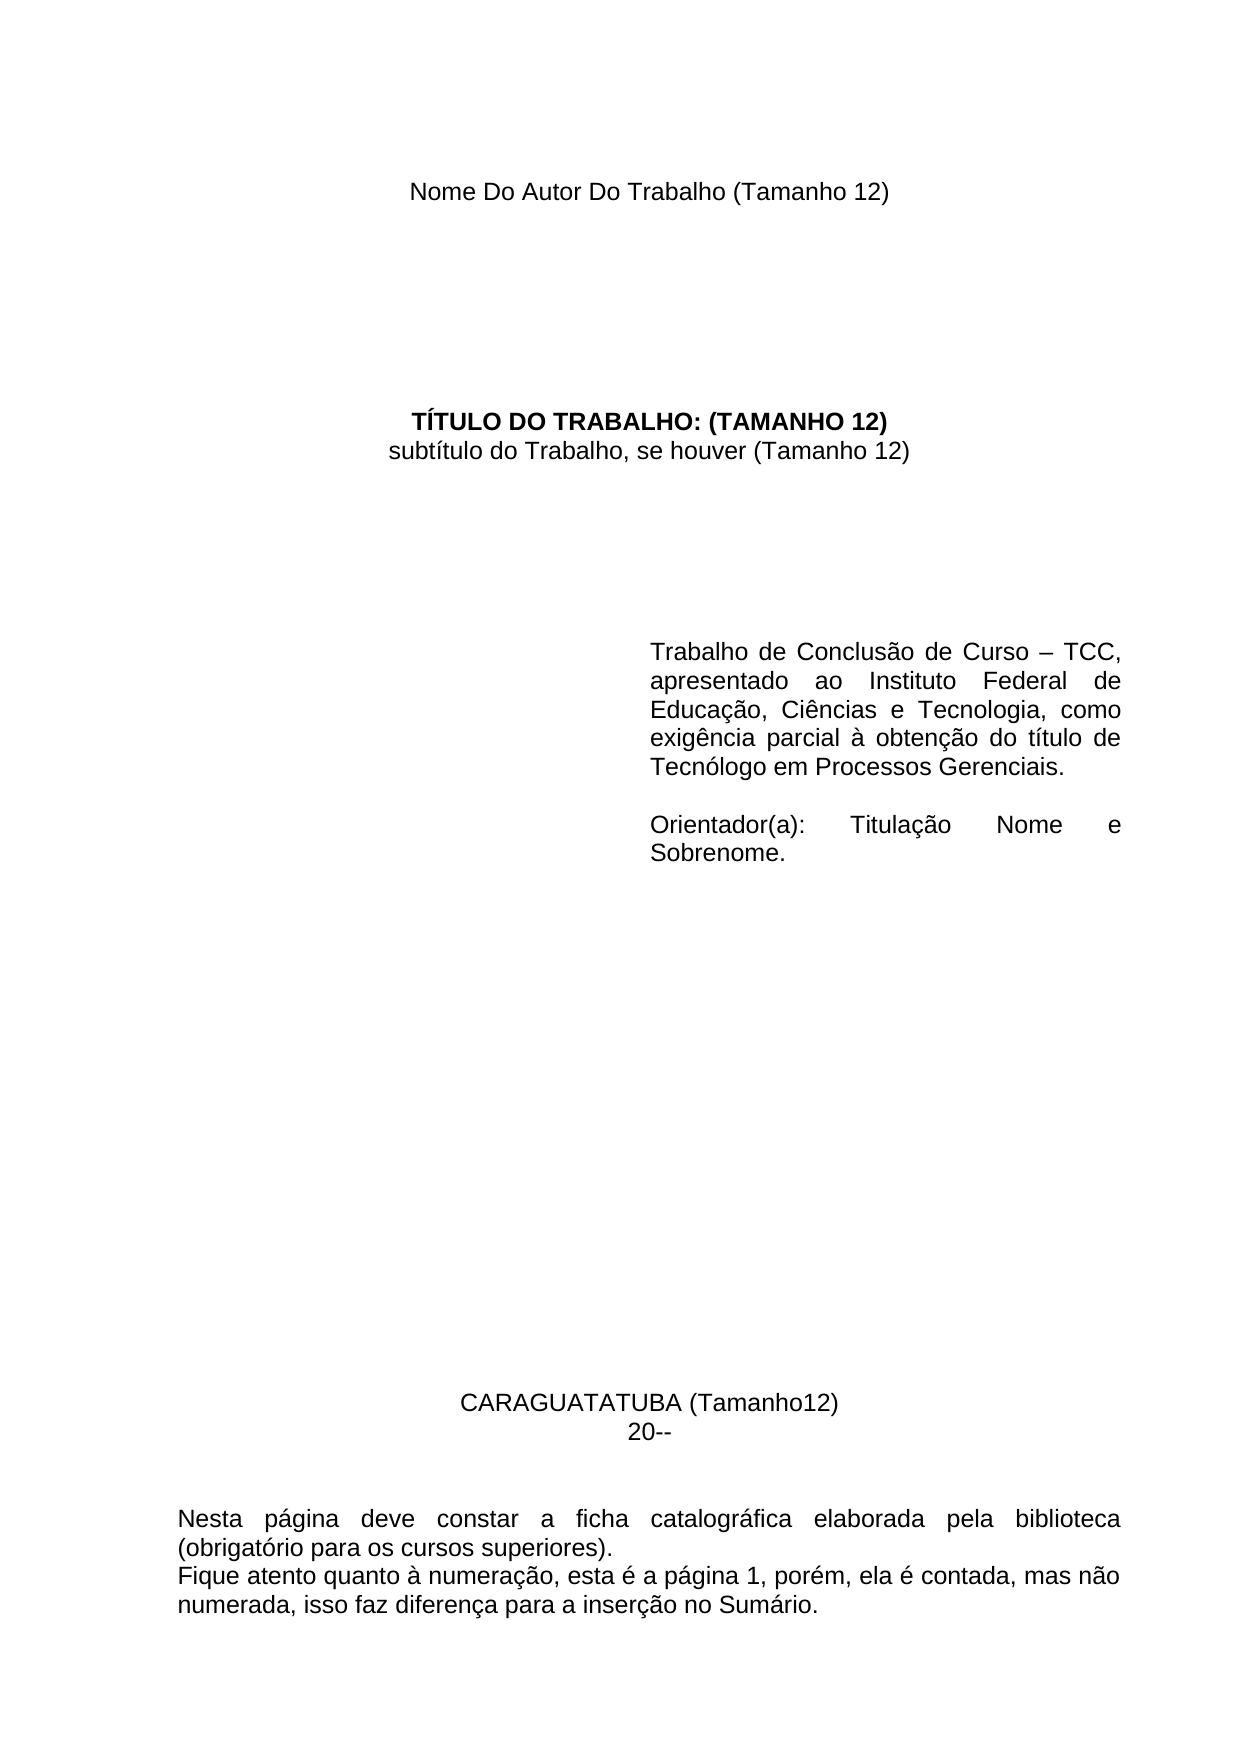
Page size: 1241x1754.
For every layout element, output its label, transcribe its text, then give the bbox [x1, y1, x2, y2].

text Nome Do Autor Do Trabalho (Tamanho 12) [177, 177, 1122, 206]
text Nesta página deve constar a ficha catalográfica elaborada pela biblioteca (obrigatório para os cursos superiores). [177, 1504, 1122, 1561]
text CARAGUATATUBA (Tamanho12) [177, 1388, 1122, 1417]
text Orientador(a): Titulação Nome e Sobrenome. [650, 810, 1122, 867]
text Fique atento quanto à numeração, esta é a página 1, porém, ela é contada, mas não numerada, isso faz diferença para a inserção no Sumário. [177, 1561, 1122, 1619]
text TÍTULO DO TRABALHO: (TAMANHO 12) [177, 407, 1122, 436]
text subtítulo do Trabalho, se houver (Tamanho 12) [177, 436, 1122, 465]
text 20-- [177, 1417, 1122, 1446]
text Trabalho de Conclusão de Curso – TCC, apresentado ao Instituto Federal de Educação, Ciências e Tecnologia, como exigência parcial à obtenção do título de Tecnólogo em Processos Gerenciais. [650, 637, 1122, 781]
